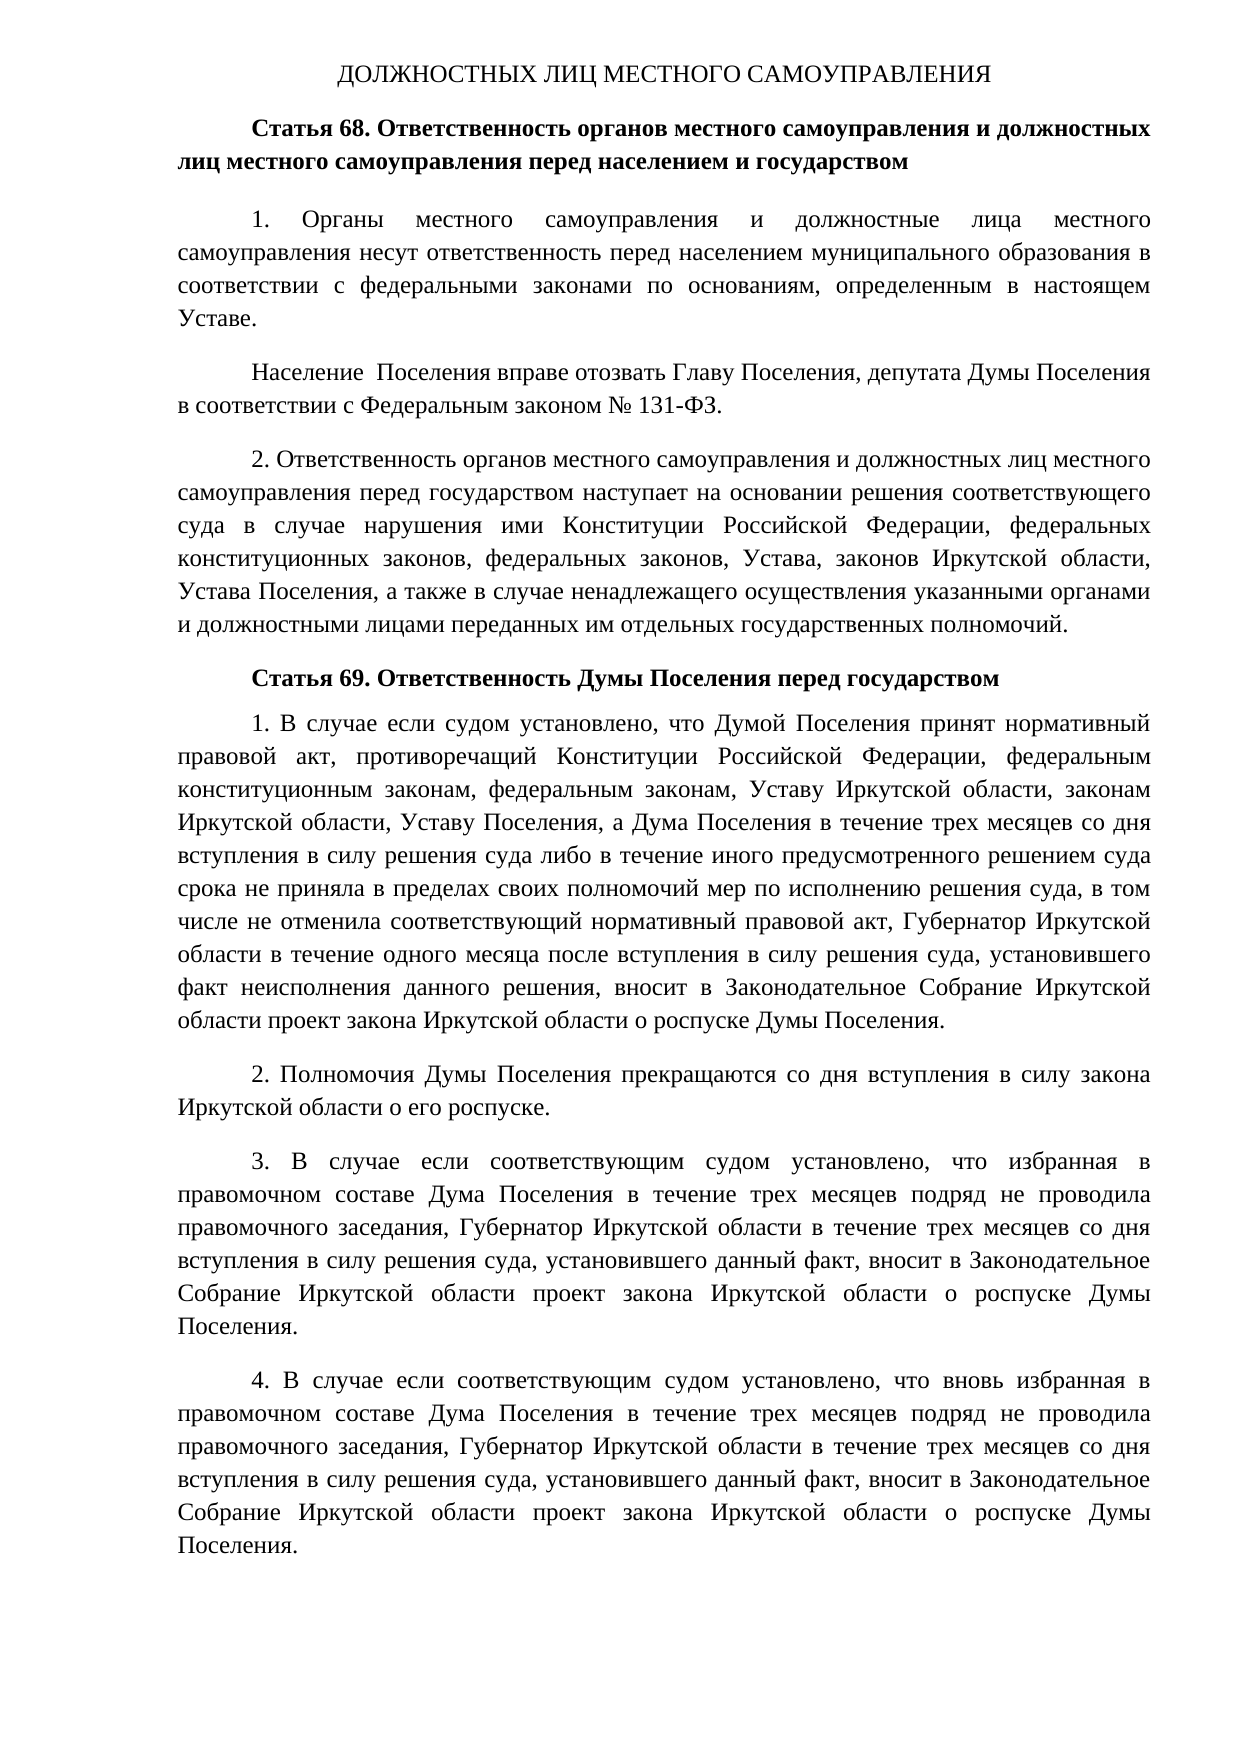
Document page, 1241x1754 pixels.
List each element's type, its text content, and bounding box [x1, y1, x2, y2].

text 3. В случае если соответствующим судом установлено, что избранная в правомочном составе Дума Поселения в течение трех месяцев подряд не проводила правомочного заседания, Губернатор Иркутской области в течение трех месяцев со дня вступления в силу решения суда, установившего данный факт, вносит в Законодательное Собрание Иркутской области проект закона Иркутской области о роспуске Думы Поселения. [177, 1146, 1152, 1340]
text Статья 68. Ответственность органов местного самоуправления и должностных лиц местного самоуправления перед населением и государством [177, 113, 1152, 175]
text 1. Органы местного самоуправления и должностные лица местного самоуправления несут ответственность перед населением муниципального образования в соответствии с федеральными законами по основаниям, определенным в настоящем Уставе. [177, 204, 1152, 332]
text ДОЛЖНОСТНЫХ ЛИЦ МЕСТНОГО САМОУПРАВЛЕНИЯ [177, 59, 1152, 88]
text 4. В случае если соответствующим судом установлено, что вновь избранная в правомочном составе Дума Поселения в течение трех месяцев подряд не проводила правомочного заседания, Губернатор Иркутской области в течение трех месяцев со дня вступления в силу решения суда, установившего данный факт, вносит в Законодательное Собрание Иркутской области проект закона Иркутской области о роспуске Думы Поселения. [177, 1365, 1152, 1559]
text 1. В случае если судом установлено, что Думой Поселения принят нормативный правовой акт, противоречащий Конституции Российской Федерации, федеральным конституционным законам, федеральным законам, Уставу Иркутской области, законам Иркутской области, Уставу Поселения, а Дума Поселения в течение трех месяцев со дня вступления в силу решения суда либо в течение иного предусмотренного решением суда срока не приняла в пределах своих полномочий мер по исполнению решения суда, в том числе не отменила соответствующий нормативный правовой акт, Губернатор Иркутской области в течение одного месяца после вступления в силу решения суда, установившего факт неисполнения данного решения, вносит в Законодательное Собрание Иркутской области проект закона Иркутской области о роспуске Думы Поселения. [177, 708, 1152, 1034]
text 2. Ответственность органов местного самоуправления и должностных лиц местного самоуправления перед государством наступает на основании решения соответствующего суда в случае нарушения ими Конституции Российской Федерации, федеральных конституционных законов, федеральных законов, Устава, законов Иркутской области, Устава Поселения, а также в случае ненадлежащего осуществления указанными органами и должностными лицами переданных им отдельных государственных полномочий. [177, 444, 1152, 638]
text 2. Полномочия Думы Поселения прекращаются со дня вступления в силу закона Иркутской области о его роспуске. [177, 1059, 1152, 1121]
text Статья 69. Ответственность Думы Поселения перед государством [177, 663, 1152, 692]
text Население Поселения вправе отозвать Главу Поселения, депутата Думы Поселения в соответствии с Федеральным законом № 131-ФЗ. [177, 357, 1152, 419]
